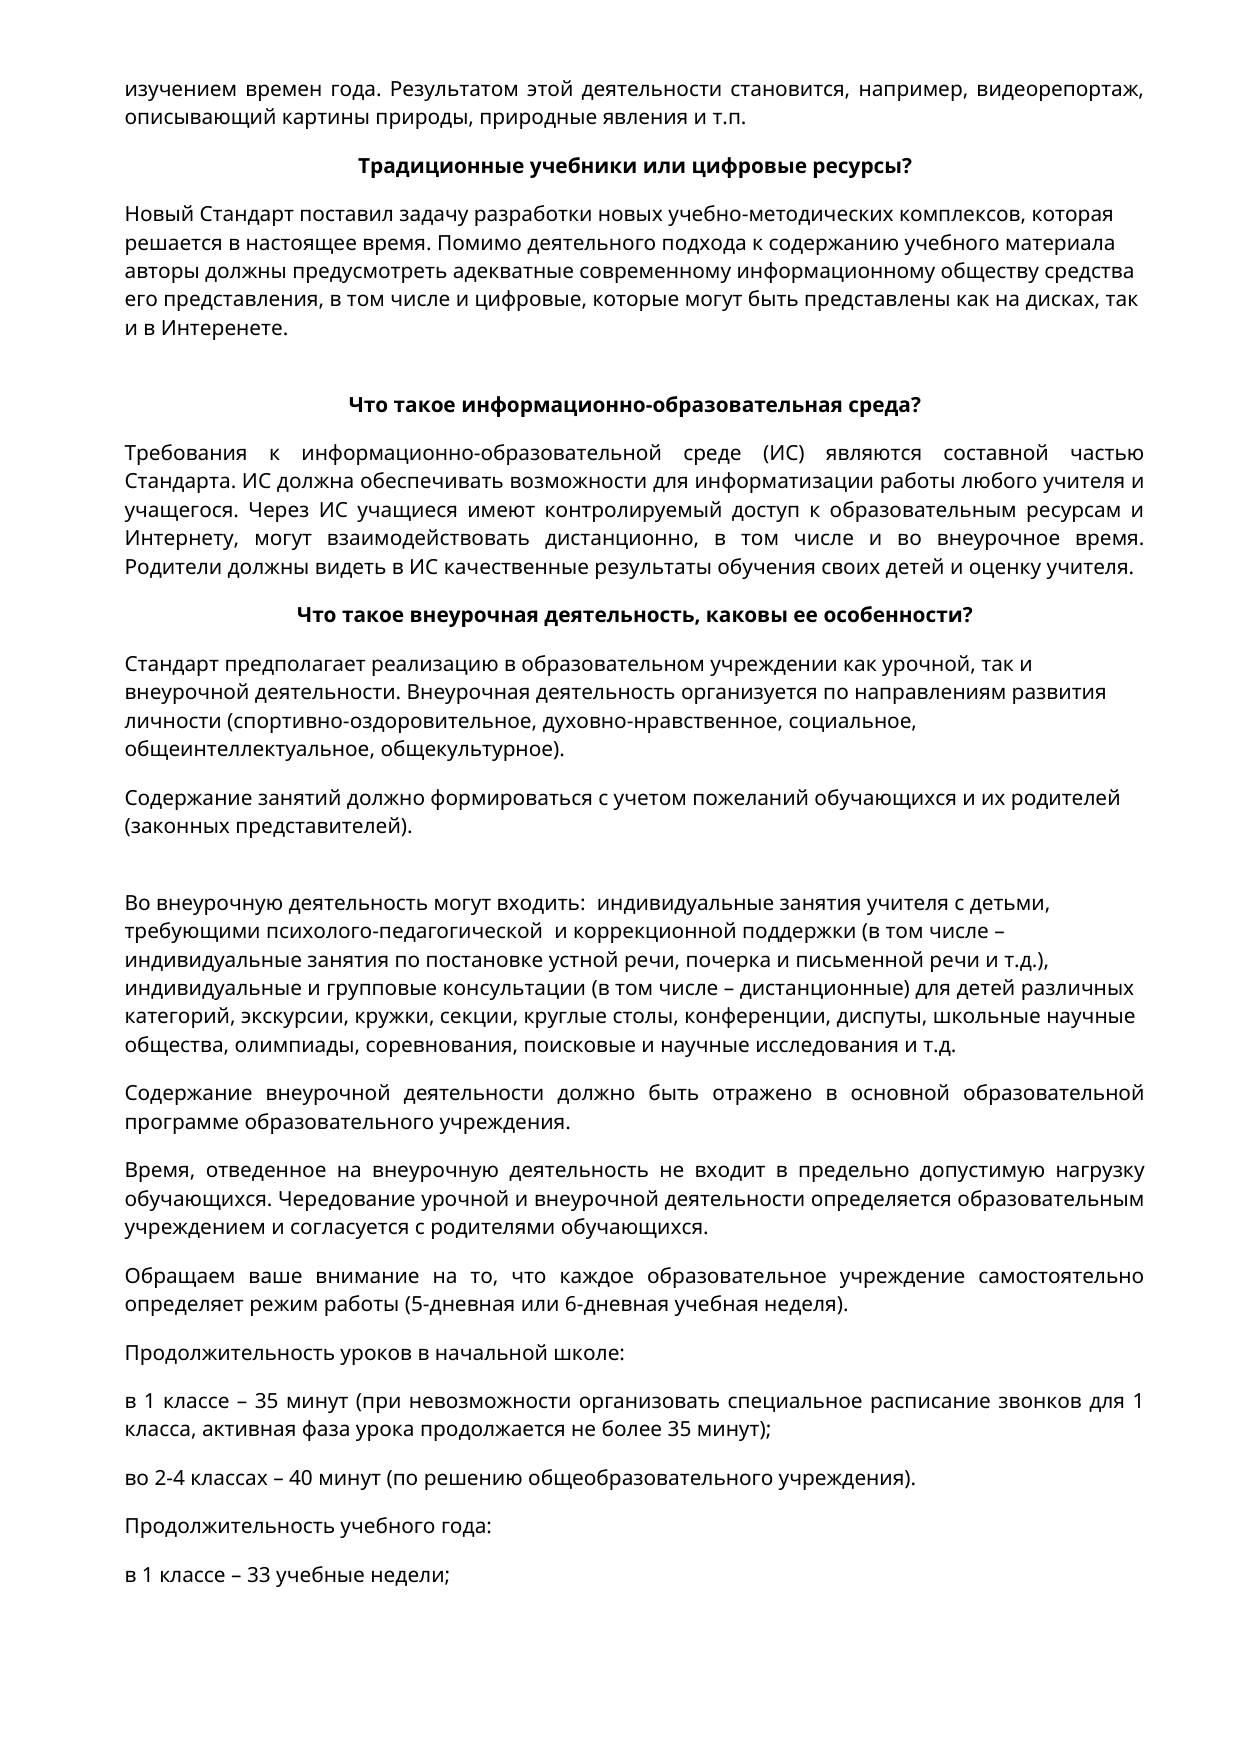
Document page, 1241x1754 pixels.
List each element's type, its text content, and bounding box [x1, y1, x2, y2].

text Обращаем ваше внимание на то, что каждое образовательное учреждение самостоятельно определяет режим работы (5-дневная или 6-дневная учебная неделя). [124, 1261, 1145, 1318]
text Продолжительность уроков в начальной школе: [124, 1338, 1145, 1366]
text Время, отведенное на внеурочную деятельность не входит в предельно допустимую нагрузку обучающихся. Чередование урочной и внеурочной деятельности определяется образовательным учреждением и согласуется с родителями обучающихся. [124, 1155, 1145, 1241]
text во 2-4 классах – 40 минут (по решению общеобразовательного учреждения). [124, 1463, 1145, 1491]
text Что такое внеурочная деятельность, каковы ее особенности? [124, 600, 1145, 629]
text Стандарт предполагает реализацию в образовательном учреждении как урочной, так и внеурочной деятельности. Внеурочная деятельность организуется по направлениям развития личности (спортивно-оздоровительное, духовно-нравственное, социальное, общеинтеллектуальное, общекультурное). [124, 649, 1145, 763]
text Что такое информационно-образовательная среда? [124, 390, 1145, 418]
text Новый Стандарт поставил задачу разработки новых учебно-методических комплексов, которая решается в настоящее время. Помимо деятельного подхода к содержанию учебного материала авторы должны предусмотреть адекватные современному информационному обществу средства его представления, в том числе и цифровые, которые могут быть представлены как на дисках, так и в Интеренете. [124, 199, 1145, 370]
text Требования к информационно-образовательной среде (ИС) являются составной частью Стандарта. ИС должна обеспечивать возможности для информатизации работы любого учителя и учащегося. Через ИС учащиеся имеют контролируемый доступ к образовательным ресурсам и Интернету, могут взаимодействовать дистанционно, в том числе и во внеурочное время. Родители должны видеть в ИС качественные результаты обучения своих детей и оценку учителя. [124, 438, 1145, 580]
text Во внеурочную деятельность могут входить: индивидуальные занятия учителя с детьми, требующими психолого-педагогической и коррекционной поддержки (в том числе – индивидуальные занятия по постановке устной речи, почерка и письменной речи и т.д.), индивидуальные и групповые консультации (в том числе – дистанционные) для детей различных категорий, экскурсии, кружки, секции, круглые столы, конференции, диспуты, школьные научные общества, олимпиады, соревнования, поисковые и научные исследования и т.д. [124, 888, 1145, 1058]
text Содержание занятий должно формироваться с учетом пожеланий обучающихся и их родителей (законных представителей). [124, 783, 1145, 868]
text Содержание внеурочной деятельности должно быть отражено в основной образовательной программе образовательного учреждения. [124, 1078, 1145, 1135]
text в 1 классе – 33 учебные недели; [124, 1560, 1145, 1588]
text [124, 74, 1145, 131]
text в 1 классе – 35 минут (при невозможности организовать специальное расписание звонков для 1 класса, активная фаза урока продолжается не более 35 минут); [124, 1386, 1145, 1443]
text Продолжительность учебного года: [124, 1511, 1145, 1540]
text Традиционные учебники или цифровые ресурсы? [124, 151, 1145, 179]
